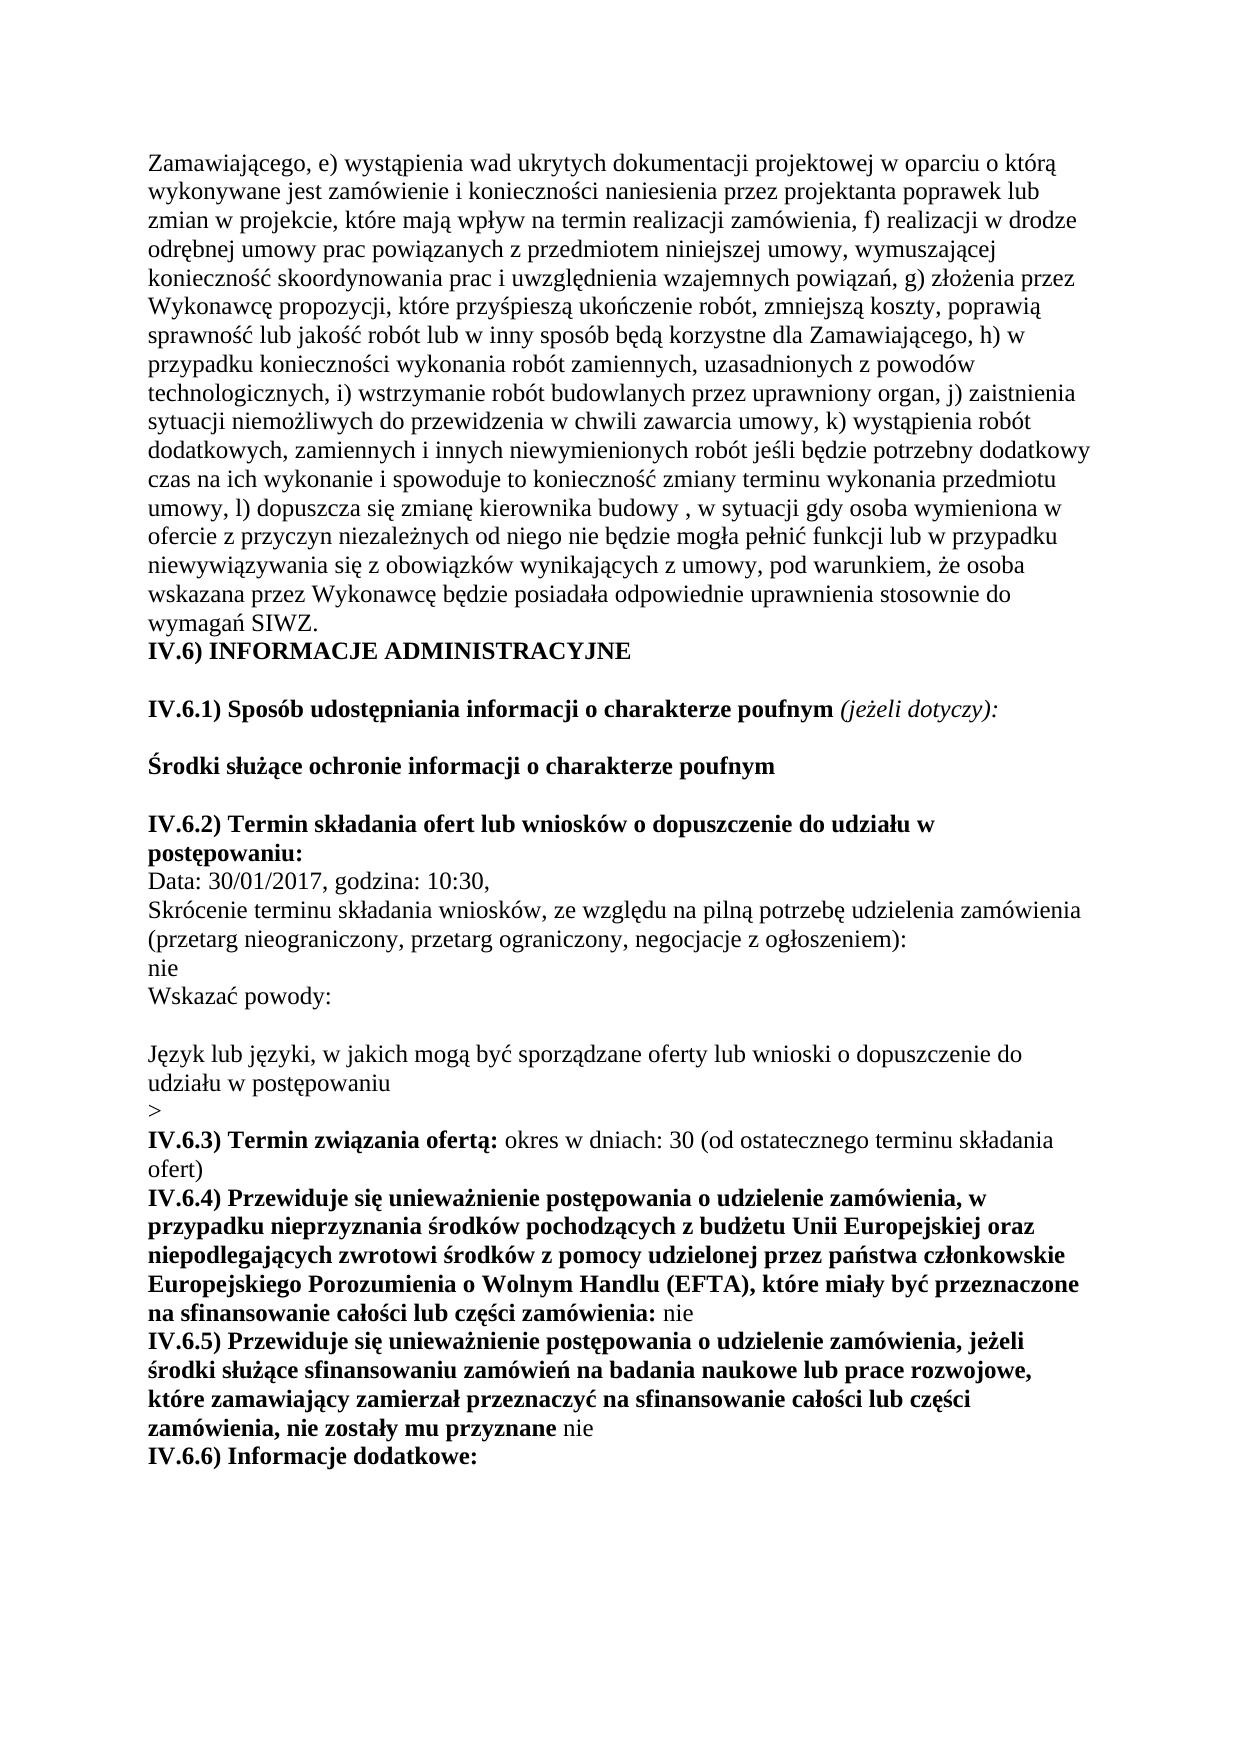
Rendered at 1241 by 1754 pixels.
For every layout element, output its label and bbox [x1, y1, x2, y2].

text [148, 148, 1093, 1470]
